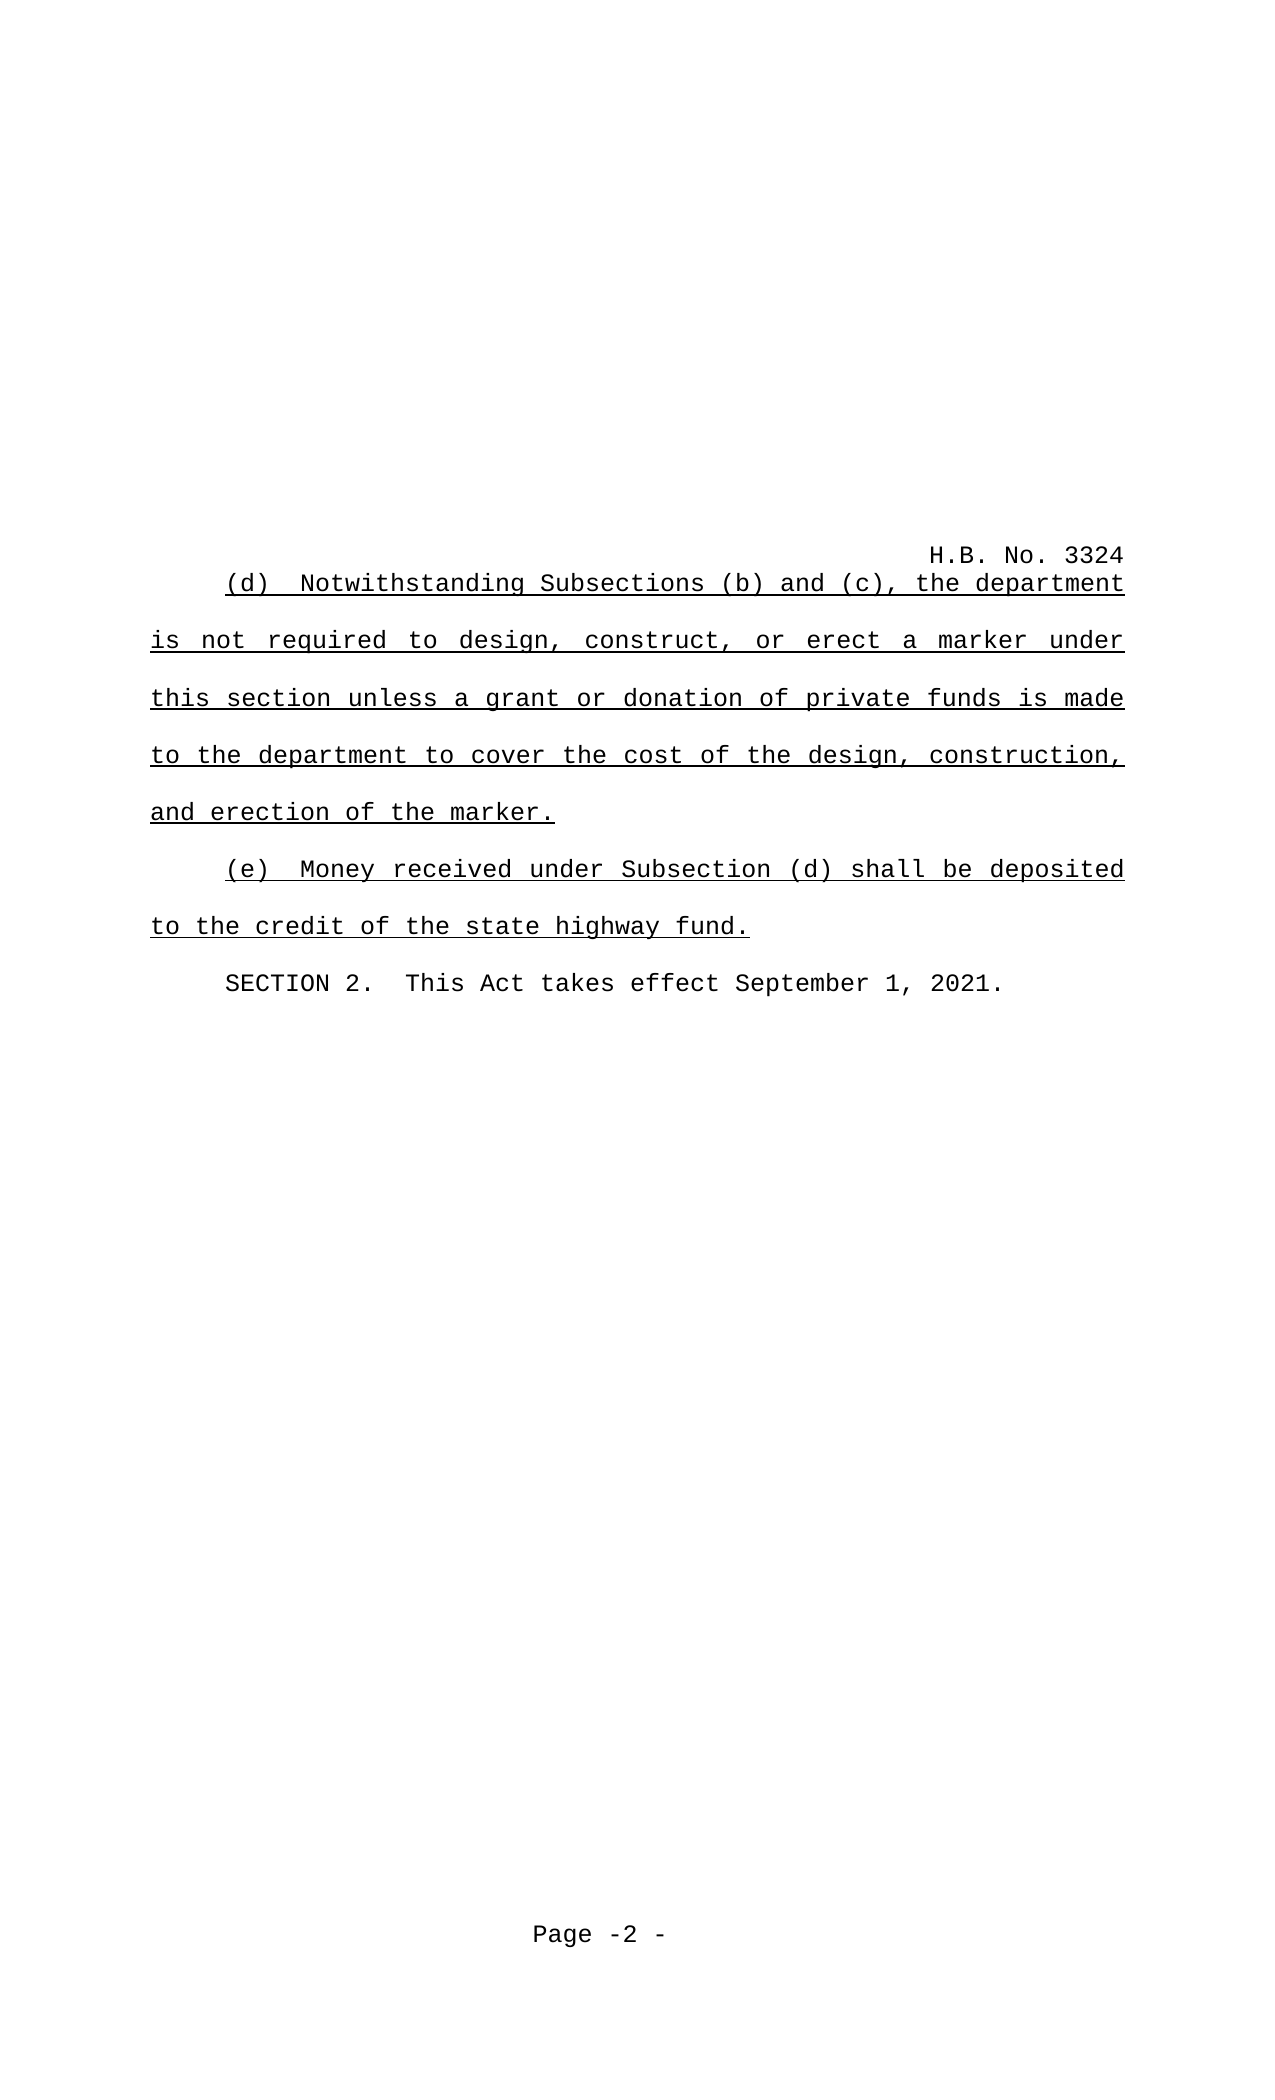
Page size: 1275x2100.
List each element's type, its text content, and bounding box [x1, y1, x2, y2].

text (d) Notwithstanding Subsections (b) and (c), the department is not required to design, construct, or erect a marker under this section unless a grant or donation of private funds is made to the department to cover the cost of the design, construction, and erection of the marker. [150, 710, 1125, 765]
text SECTION 2. This Act takes effect September 1, 2021. [150, 970, 1125, 999]
text (d) Notwithstanding Subsections (b) and (c), the department is not required to design, construct, or erect a marker under this section unless a grant or donation of private funds is made to the department to cover the cost of the design, construction, and erection of the marker. [150, 571, 1125, 651]
text (d) Notwithstanding Subsections (b) and (c), the department is not required to design, construct, or erect a marker under this section unless a grant or donation of private funds is made to the department to cover the cost of the design, construction, and erection of the marker. [150, 767, 1125, 828]
text (e) Money received under Subsection (d) shall be deposited to the credit of the state highway fund. [150, 856, 1125, 942]
text (d) Notwithstanding Subsections (b) and (c), the department is not required to design, construct, or erect a marker under this section unless a grant or donation of private funds is made to the department to cover the cost of the design, construction, and erection of the marker. [150, 653, 1125, 708]
